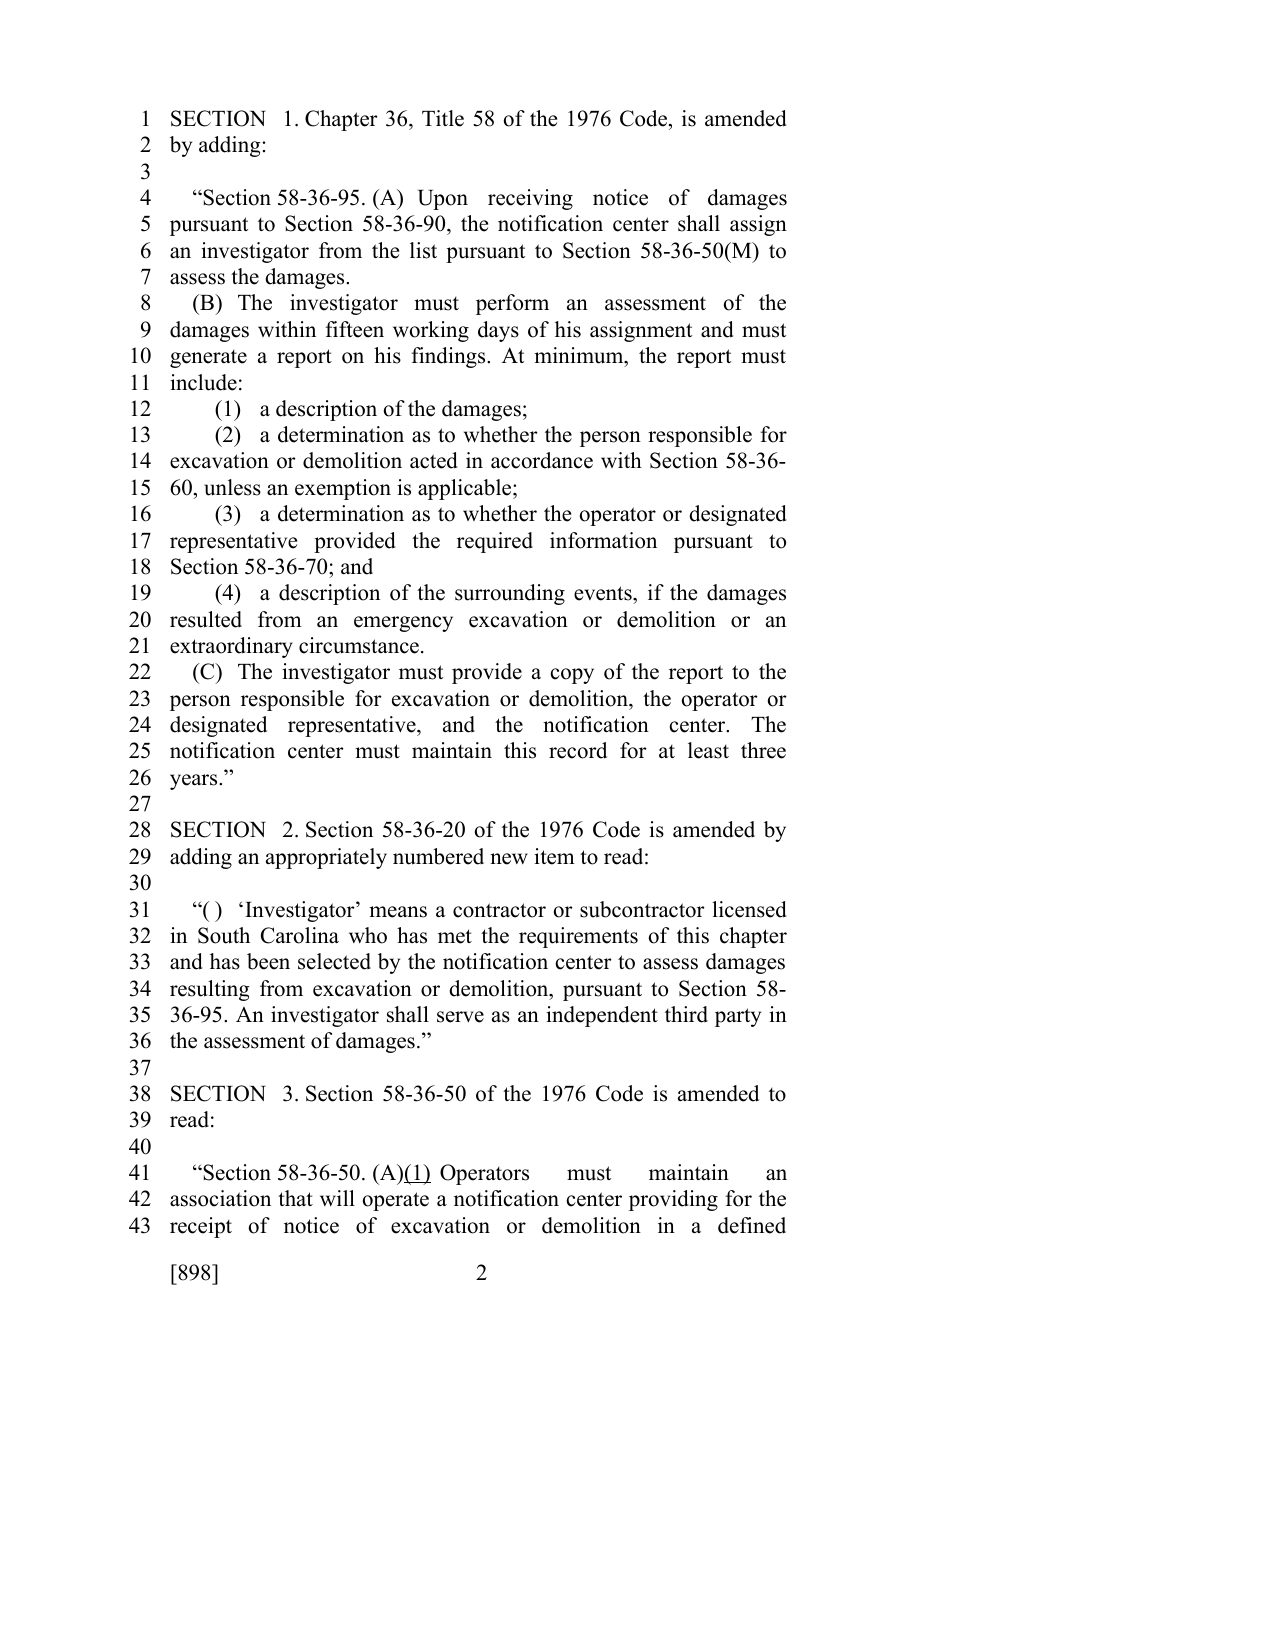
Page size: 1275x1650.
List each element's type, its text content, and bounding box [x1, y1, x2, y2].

text (1) a description of the damages; [169, 395, 787, 421]
text (3) a determination as to whether the operator or designated representative provided the required information pursuant to Section 58-36-70; and [169, 500, 787, 579]
text (B) The investigator must perform an assessment of the damages within fifteen working days of his assignment and must generate a report on his findings. At minimum, the report must include: [169, 289, 787, 395]
text (2) a determination as to whether the person responsible for excavation or demolition acted in accordance with Section 58-36-60, unless an exemption is applicable; [169, 421, 787, 500]
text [169, 1159, 787, 1238]
text (C) The investigator must provide a copy of the report to the person responsible for excavation or demolition, the operator or designated representative, and the notification center. The notification center must maintain this record for at least three years.” [169, 658, 787, 790]
text SECTION 1. Chapter 36, Title 58 of the 1976 Code, is amended by adding: [169, 105, 787, 158]
text “Section 58-36-95. (A) Upon receiving notice of damages pursuant to Section 58-36-90, the notification center shall assign an investigator from the list pursuant to Section 58-36-50(M) to assess the damages. [169, 184, 787, 289]
text SECTION 2. Section 58-36-20 of the 1976 Code is amended by adding an appropriately numbered new item to read: [169, 817, 787, 869]
text SECTION 3. Section 58-36-50 of the 1976 Code is amended to read: [169, 1080, 787, 1133]
text (4) a description of the surrounding events, if the damages resulted from an emergency excavation or demolition or an extraordinary circumstance. [169, 579, 787, 658]
text “( ) ‘Investigator’ means a contractor or subcontractor licensed in South Carolina who has met the requirements of this chapter and has been selected by the notification center to assess damages resulting from excavation or demolition, pursuant to Section 58-36-95. An investigator shall serve as an independent third party in the assessment of damages.” [169, 896, 787, 1054]
